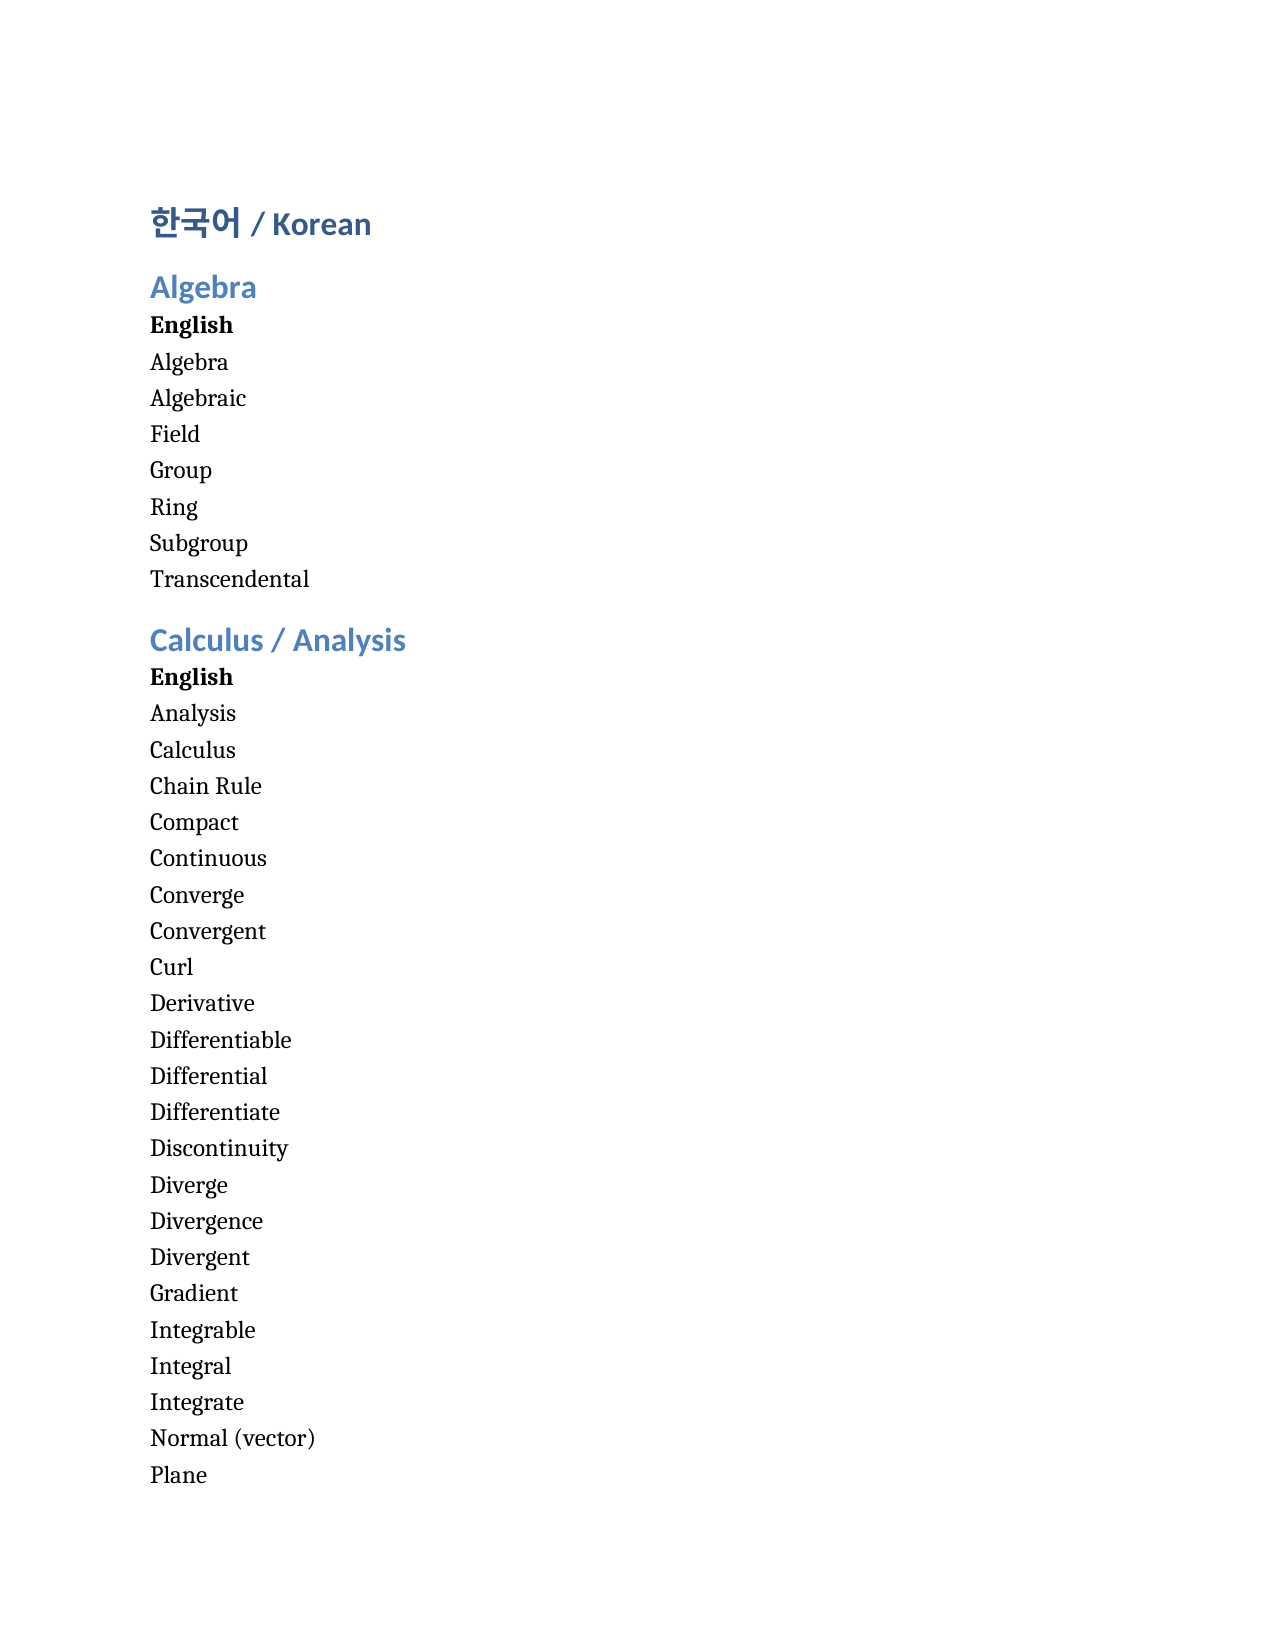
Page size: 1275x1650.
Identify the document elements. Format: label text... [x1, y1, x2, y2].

subtitle Algebra [150, 266, 1125, 307]
table_cell ﻿Algebra [139, 343, 1275, 380]
table_cell Group [139, 453, 1275, 489]
table_cell Calculus [139, 732, 1275, 768]
table_cell Integrable [139, 1312, 1275, 1348]
table_cell Curl [139, 949, 1275, 986]
table_cell Transcendental [139, 561, 1275, 598]
table_cell Derivative [139, 986, 1275, 1022]
table_cell Algebraic [139, 380, 1275, 416]
table_cell Subgroup [139, 525, 1275, 561]
table_header English [139, 659, 1275, 696]
table_cell Normal (vector) [139, 1421, 1275, 1457]
table_header English [139, 307, 1275, 343]
table_cell Divergence [139, 1203, 1275, 1239]
table_cell Convergent [139, 913, 1275, 949]
table_cell Divergent [139, 1239, 1275, 1276]
table_cell Field [139, 416, 1275, 453]
table_cell Discontinuity [139, 1131, 1275, 1167]
subtitle 한국어 / Korean [150, 200, 1125, 245]
subtitle Calculus / Analysis [150, 618, 1125, 659]
table_cell Differential [139, 1058, 1275, 1094]
table_cell Chain Rule [139, 768, 1275, 804]
table_cell Differentiable [139, 1022, 1275, 1058]
table_cell Diverge [139, 1167, 1275, 1203]
table_cell Integral [139, 1348, 1275, 1384]
table_cell Converge [139, 877, 1275, 913]
table_cell Ring [139, 489, 1275, 525]
table_cell Compact [139, 804, 1275, 841]
table_cell Continuous [139, 841, 1275, 877]
table_cell Differentiate [139, 1094, 1275, 1131]
table_cell Plane [139, 1457, 1275, 1493]
table_cell Analysis [139, 696, 1275, 732]
table_cell Integrate [139, 1384, 1275, 1421]
table_cell Gradient [139, 1276, 1275, 1312]
